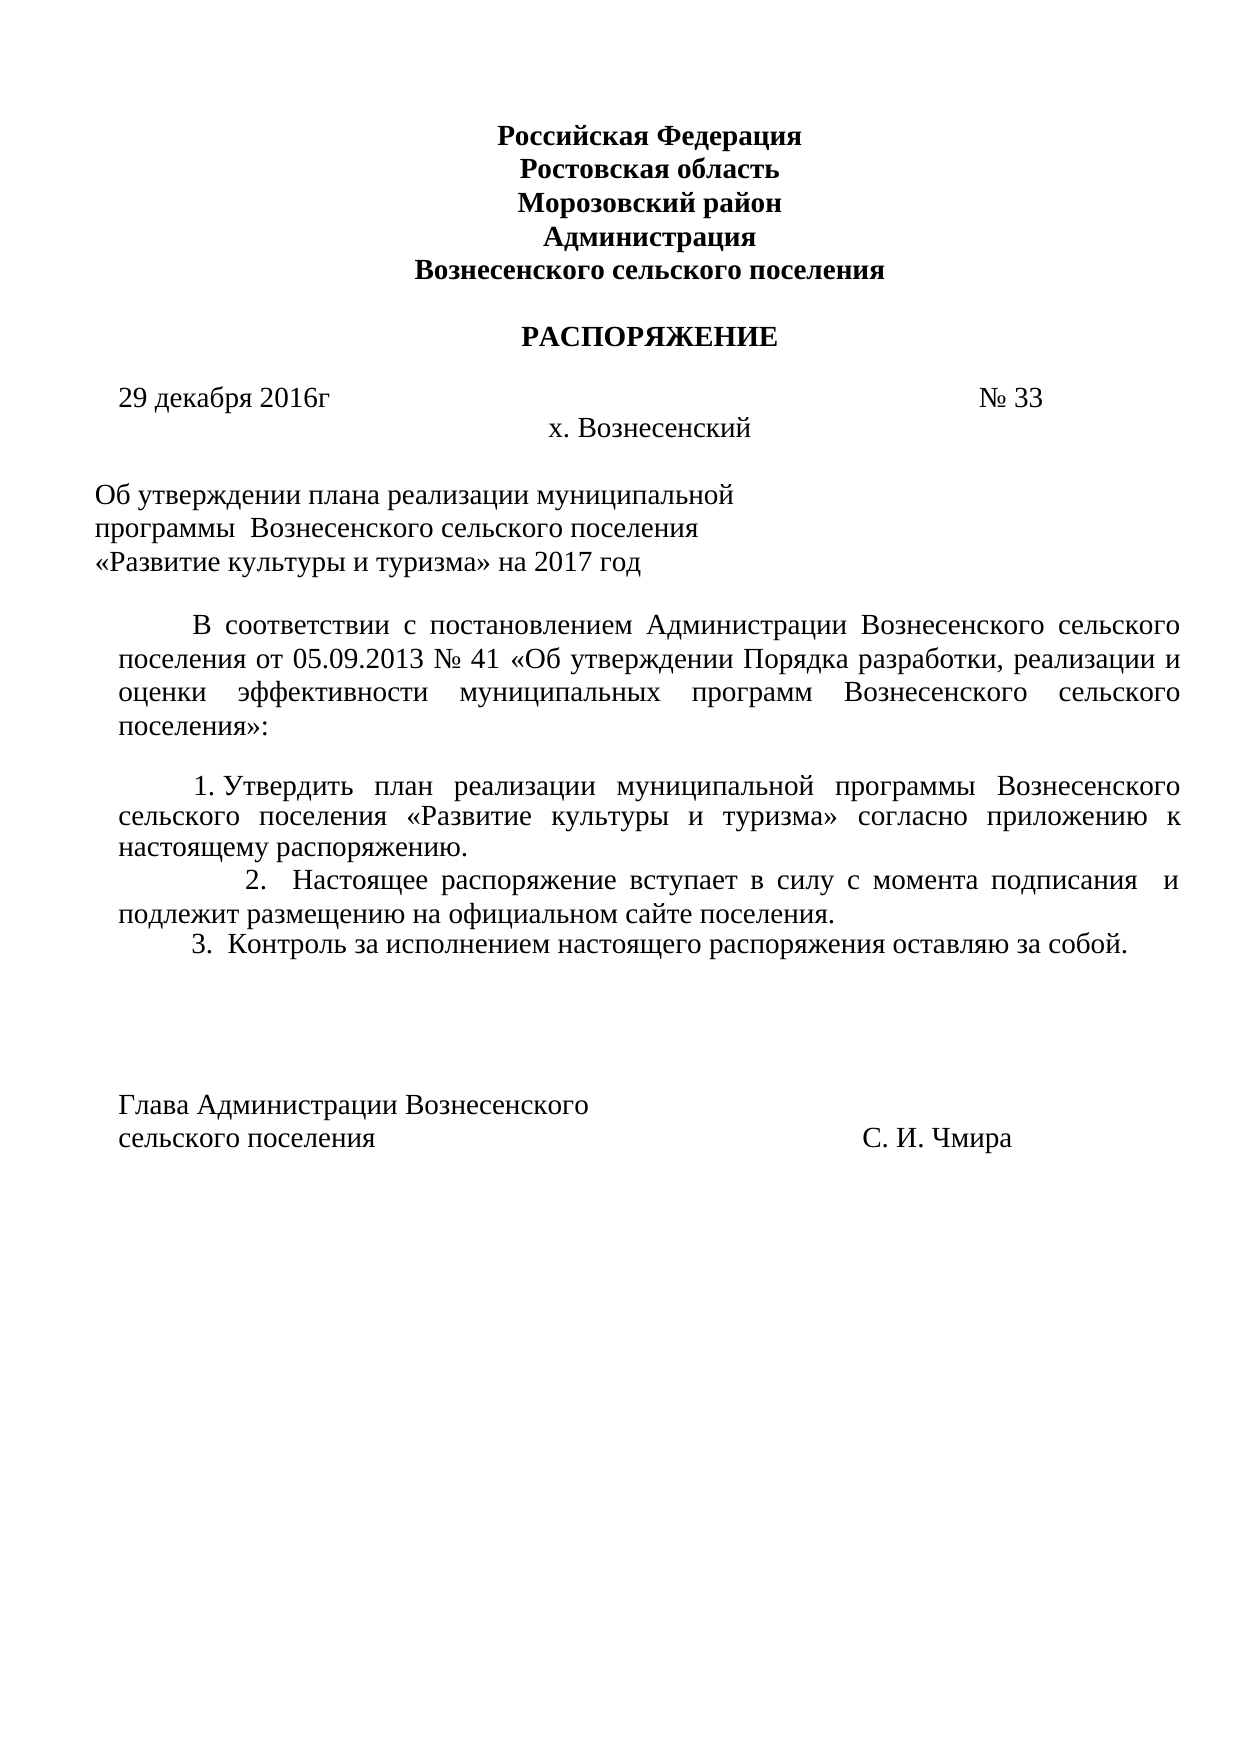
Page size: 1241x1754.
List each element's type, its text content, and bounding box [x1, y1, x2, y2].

text РАСПОРЯЖЕНИЕ [118, 319, 1181, 353]
text 3. Контроль за исполнением настоящего распоряжения оставляю за собой. [118, 929, 1181, 959]
text 1. Утвердить план реализации муниципальной программы Вознесенского сельского поселения «Развитие культуры и туризма» согласно приложению к настоящему распоряжению. [118, 772, 1181, 862]
text Ростовская область [118, 152, 1181, 185]
list 2. Настоящее распоряжение вступает в силу с момента подписания и подлежит размещению на официальном сайте поселения. [118, 862, 1181, 929]
text сельского поселения С. И. Чмира [118, 1120, 1181, 1154]
text х. Вознесенский [118, 413, 1181, 443]
text «Развитие культуры и туризма» на 2017 год [94, 544, 1181, 577]
text Об утверждении плана реализации муниципальной [94, 477, 1181, 510]
text Глава Администрации Вознесенского [118, 1087, 1181, 1120]
text Вознесенского сельского поселения [118, 252, 1181, 286]
text В соответствии с постановлением Администрации Вознесенского сельского поселения от 05.09.2013 № 41 «Об утверждении Порядка разработки, реализации и оценки эффективности муниципальных программ Вознесенского сельского поселения»: [118, 607, 1181, 742]
text Российская Федерация [118, 118, 1181, 152]
text 29 декабря 2016г № 33 [118, 383, 1181, 413]
text Морозовский район [118, 185, 1181, 219]
text программы Вознесенского сельского поселения [94, 510, 1181, 544]
text Администрация [118, 219, 1181, 252]
